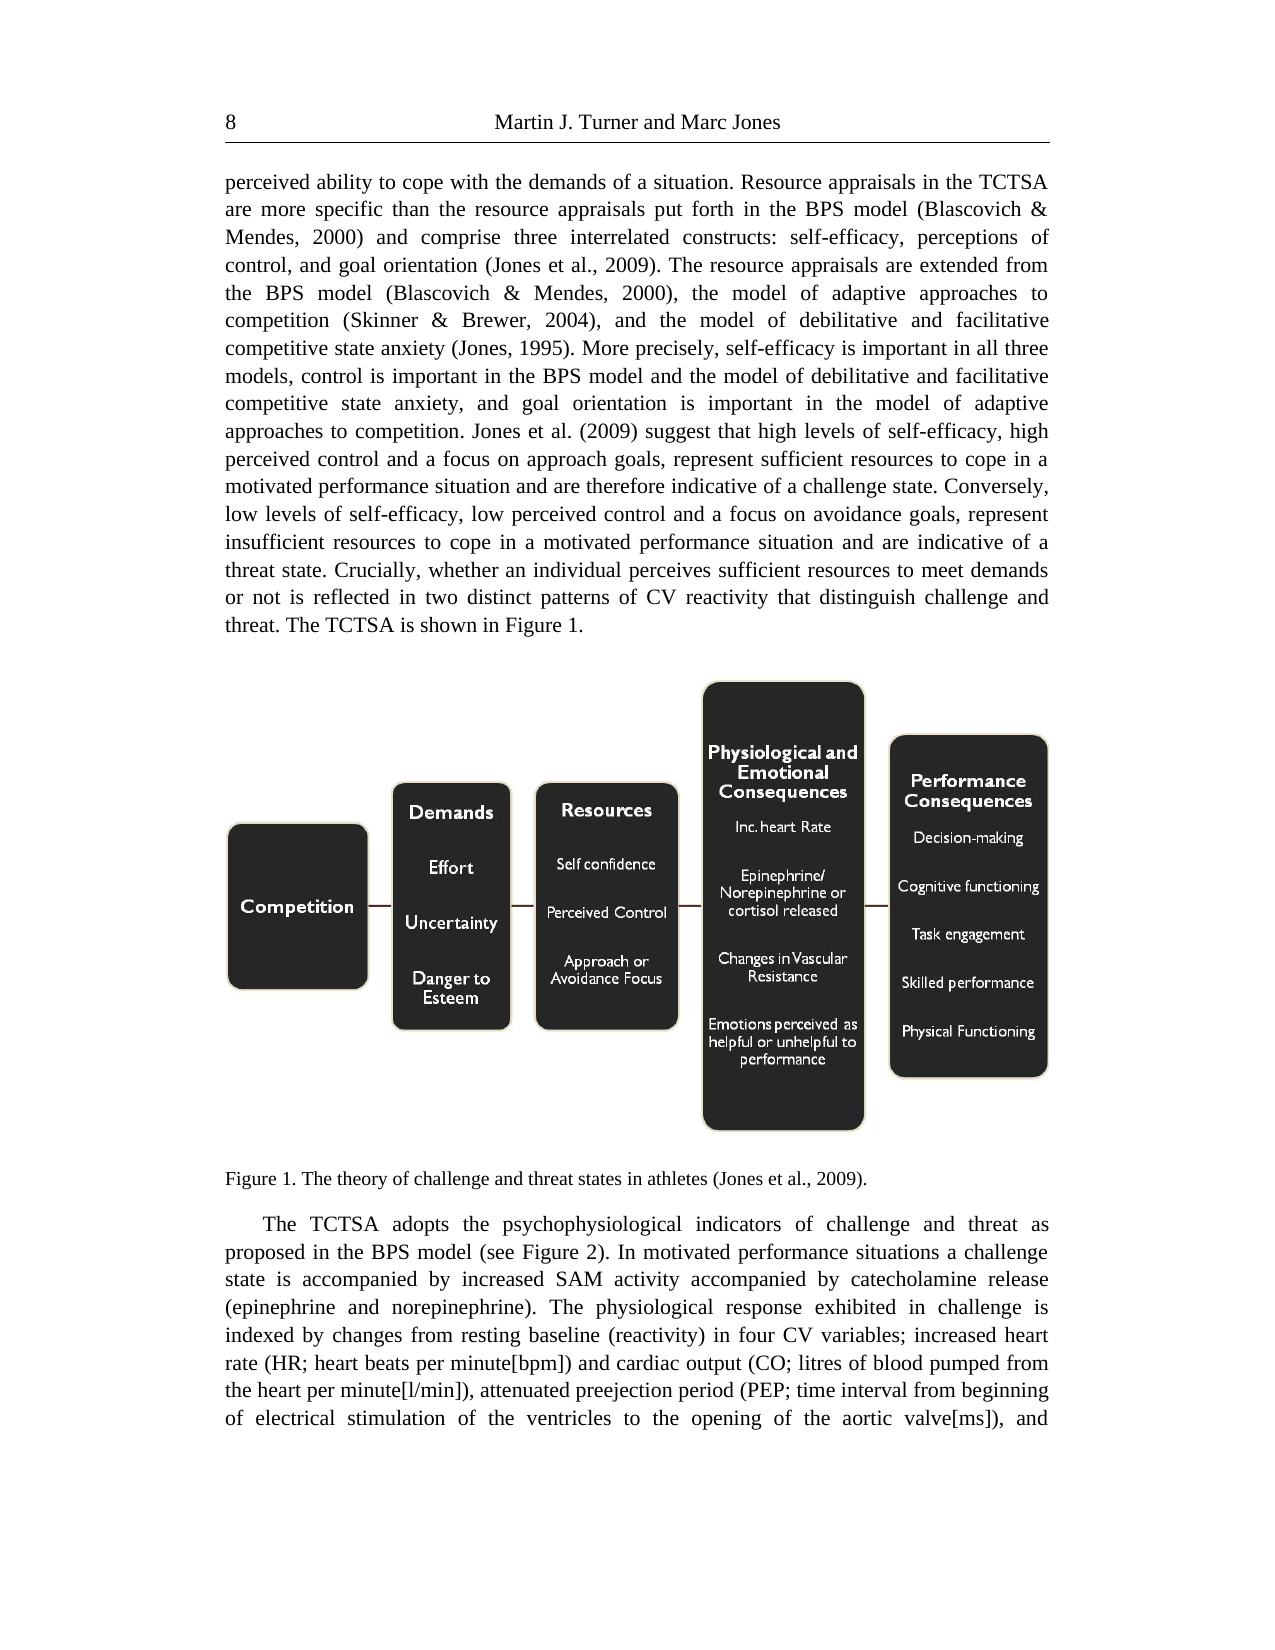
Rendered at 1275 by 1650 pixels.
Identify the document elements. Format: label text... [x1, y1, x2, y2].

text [225, 1211, 1050, 1430]
picture [225, 667, 1050, 1144]
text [225, 169, 1050, 637]
text Figure 1. The theory of challenge and threat states in athletes (Jones et al., 2009). [225, 1167, 1050, 1190]
